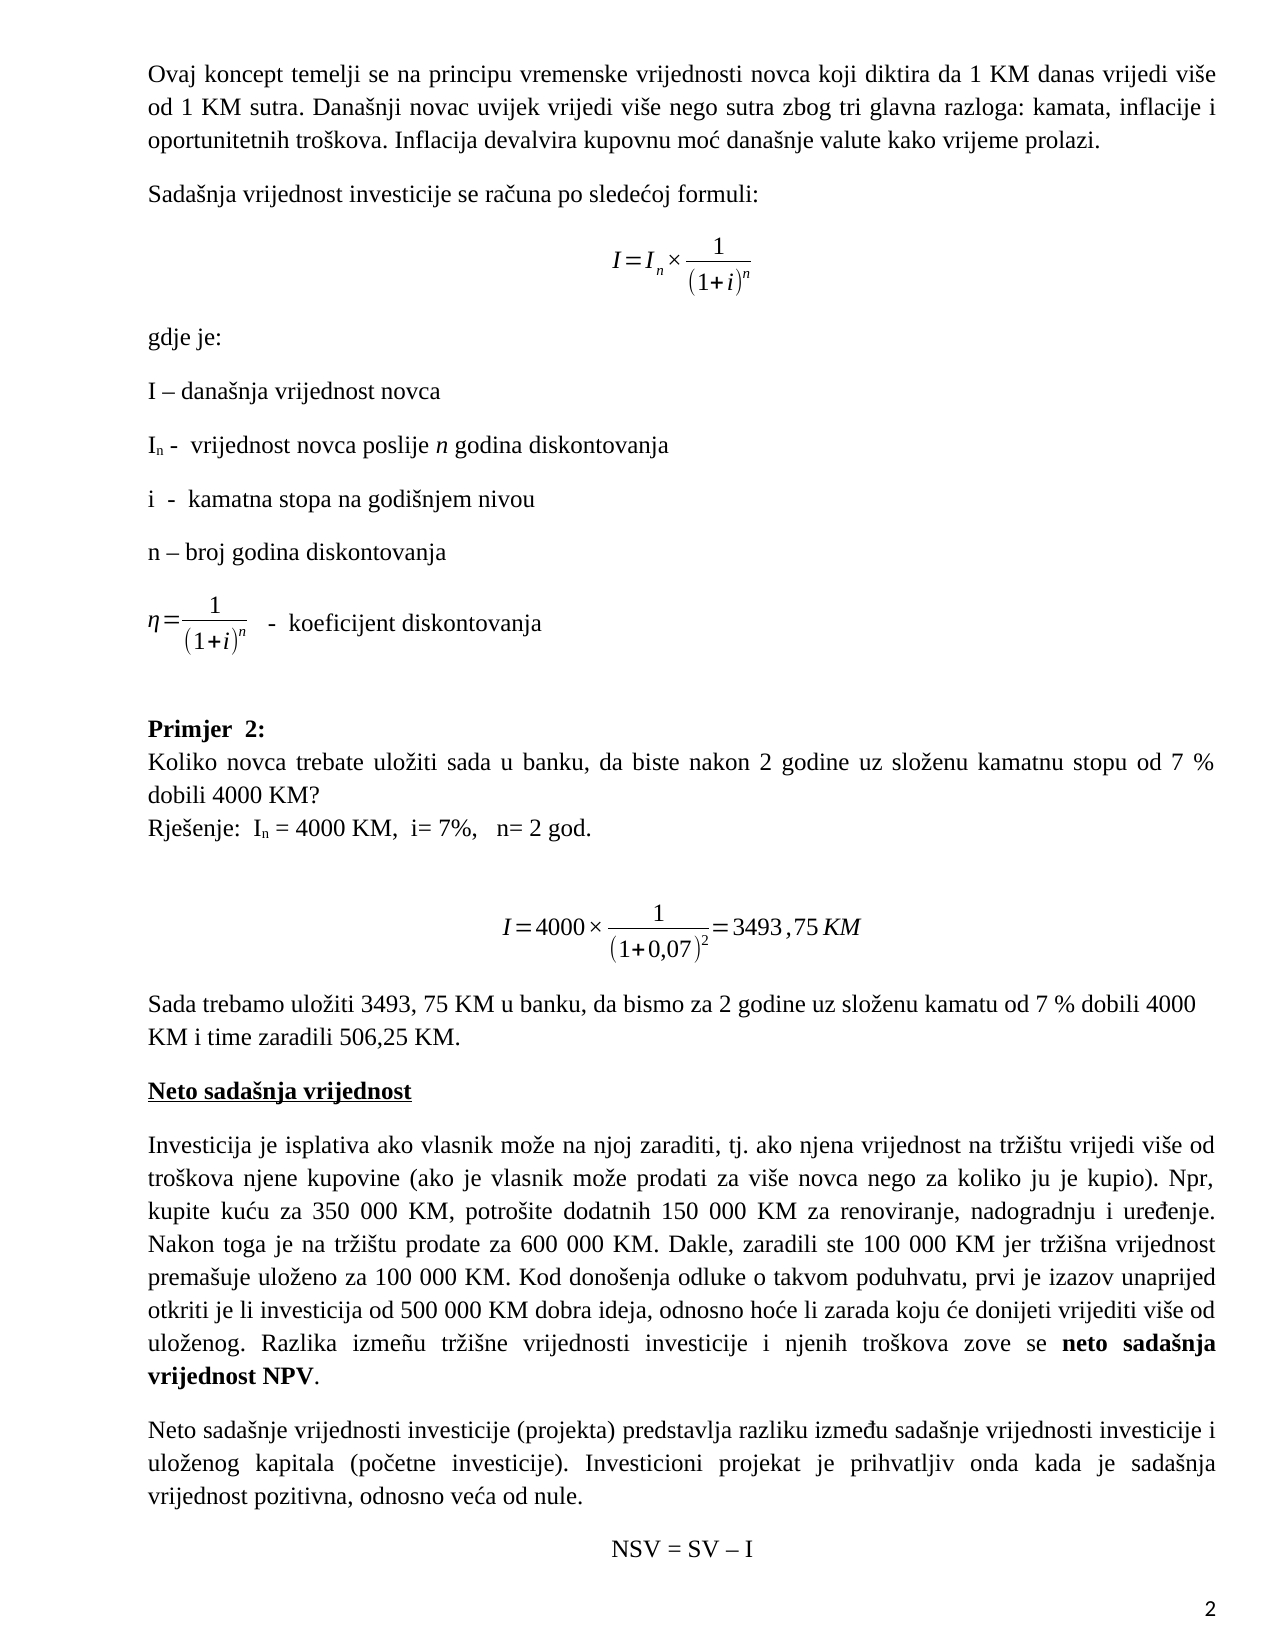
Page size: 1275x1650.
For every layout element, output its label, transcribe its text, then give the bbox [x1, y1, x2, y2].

text Sadašnja vrijednost investicije se računa po sledećoj formuli: [148, 179, 1216, 208]
list Koliko novca trebate uložiti sada u banku, da biste nakon 2 godine uz složenu kamatnu stopu od 7 % dobili 4000 KM? [148, 747, 1216, 808]
text Neto sadašnja vrijednost [148, 1076, 1216, 1104]
list Primjer 2: [148, 714, 1216, 742]
text In - vrijednost novca poslije n godina diskontovanja [148, 430, 1216, 458]
text gdje je: [148, 322, 1216, 351]
text Ovaj koncept temelji se na principu vremenske vrijednosti novca koji diktira da 1 KM danas vrijedi više od 1 KM sutra. Današnji novac uvijek vrijedi više nego sutra zbog tri glavna razloga: kamata, inflacije i oportunitetnih troškova. Inflacija devalvira kupovnu moć današnje valute kako vrijeme prolazi. [148, 59, 1216, 154]
text Investicija je isplativa ako vlasnik može na njoj zaraditi, tj. ako njena vrijednost na tržištu vrijedi više od troškova njene kupovine (ako je vlasnik može prodati za više novca nego za koliko ju je kupio). Npr, kupite kuću za 350 000 KM, potrošite dodatnih 150 000 KM za renoviranje, nadogradnju i uređenje. Nakon toga je na tržištu prodate za 600 000 KM. Dakle, zaradili ste 100 000 KM jer tržišna vrijednost premašuje uloženo za 100 000 KM. Kod donošenja odluke o takvom poduhvatu, prvi je izazov unaprijed otkriti je li investicija od 500 000 KM dobra ideja, odnosno hoće li zarada koju će donijeti vrijediti više od uloženog. Razlika izmeñu tržišne vrijednosti investicije i njenih troškova zove se neto sadašnja vrijednost NPV. [148, 1130, 1216, 1389]
text NSV = SV – I [148, 1534, 1216, 1563]
text - koeficijent diskontovanja [148, 591, 1216, 656]
text I – današnja vrijednost novca [148, 376, 1216, 405]
text n – broj godina diskontovanja [148, 537, 1216, 566]
text Neto sadašnje vrijednosti investicije (projekta) predstavlja razliku između sadašnje vrijednosti investicije i uloženog kapitala (početne investicije). Investicioni projekat je prihvatljiv onda kada je sadašnja vrijednost pozitivna, odnosno veća od nule. [148, 1415, 1216, 1509]
list Rješenje: In = 4000 KM, i= 7%, n= 2 god. [148, 813, 1216, 842]
text Sada trebamo uložiti 3493, 75 KM u banku, da bismo za 2 godine uz složenu kamatu od 7 % dobili 4000 KM i time zaradili 506,25 KM. [148, 989, 1216, 1051]
text i - kamatna stopa na godišnjem nivou [148, 484, 1216, 512]
